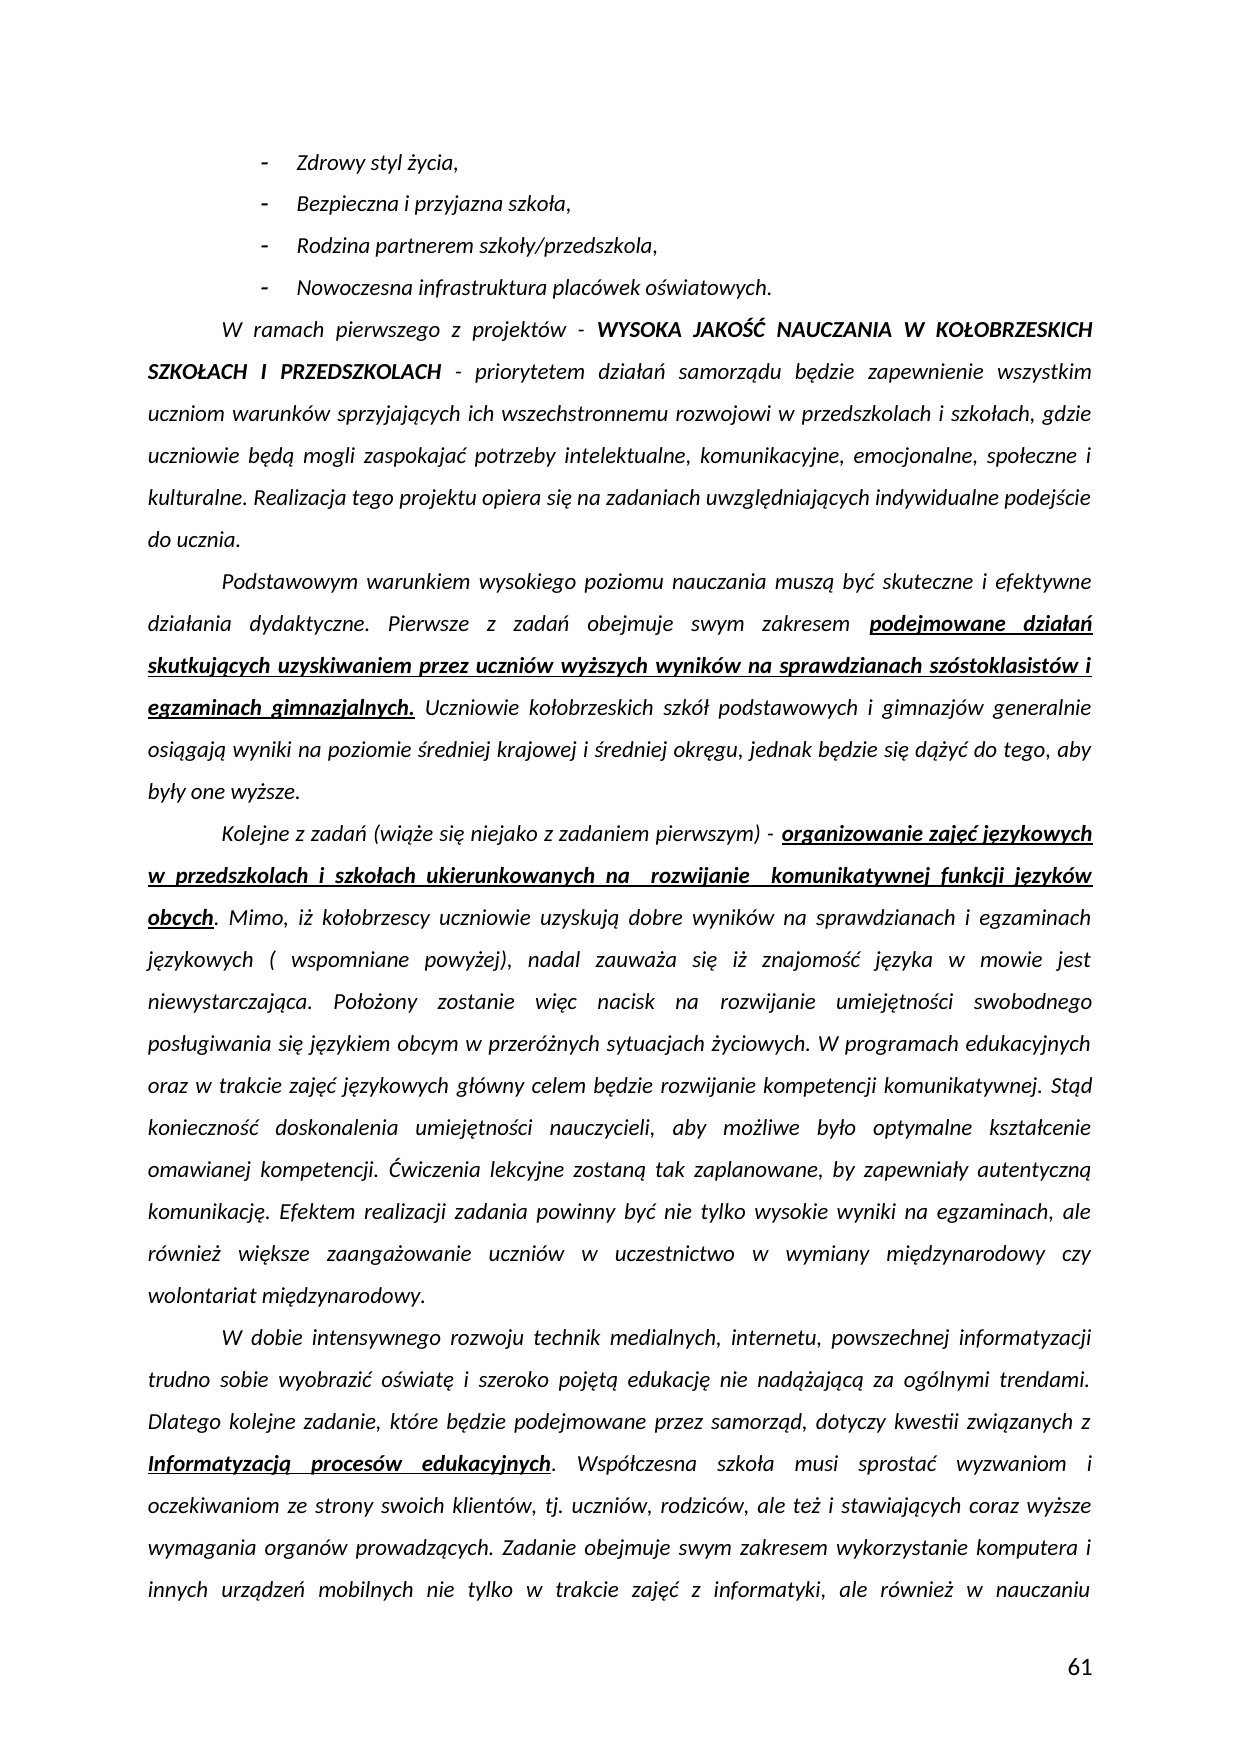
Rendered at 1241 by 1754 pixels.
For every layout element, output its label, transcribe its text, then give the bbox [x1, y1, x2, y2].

text Podstawowym warunkiem wysokiego poziomu nauczania muszą być skuteczne i efektywne działania dydaktyczne. Pierwsze z zadań obejmuje swym zakresem podejmowane działań skutkujących uzyskiwaniem przez uczniów wyższych wyników na sprawdzianach szóstoklasistów i egzaminach gimnazjalnych. Uczniowie kołobrzeskich szkół podstawowych i gimnazjów generalnie osiągają wyniki na poziomie średniej krajowej i średniej okręgu, jednak będzie się dążyć do tego, aby były one wyższe. [148, 567, 1093, 805]
list Zdrowy styl życia, [259, 148, 1093, 176]
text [148, 1323, 1093, 1603]
text W ramach pierwszego z projektów - WYSOKA JAKOŚĆ NAUCZANIA W KOŁOBRZESKICH SZKOŁACH I PRZEDSZKOLACH - priorytetem działań samorządu będzie zapewnienie wszystkim uczniom warunków sprzyjających ich wszechstronnemu rozwojowi w przedszkolach i szkołach, gdzie uczniowie będą mogli zaspokajać potrzeby intelektualne, komunikacyjne, emocjonalne, społeczne i kulturalne. Realizacja tego projektu opiera się na zadaniach uwzględniających indywidualne podejście do ucznia. [148, 316, 1093, 553]
text Kolejne z zadań (wiąże się niejako z zadaniem pierwszym) - organizowanie zajęć językowych w przedszkolach i szkołach ukierunkowanych na rozwijanie komunikatywnej funkcji języków obcych. Mimo, iż kołobrzescy uczniowie uzyskują dobre wyników na sprawdzianach i egzaminach językowych ( wspomniane powyżej), nadal zauważa się iż znajomość języka w mowie jest niewystarczająca. Położony zostanie więc nacisk na rozwijanie umiejętności swobodnego posługiwania się językiem obcym w przeróżnych sytuacjach życiowych. W programach edukacyjnych oraz w trakcie zajęć językowych główny celem będzie rozwijanie kompetencji komunikatywnej. Stąd konieczność doskonalenia umiejętności nauczycieli, aby możliwe było optymalne kształcenie omawianej kompetencji. Ćwiczenia lekcyjne zostaną tak zaplanowane, by zapewniały autentyczną komunikację. Efektem realizacji zadania powinny być nie tylko wysokie wyniki na egzaminach, ale również większe zaangażowanie uczniów w uczestnictwo w wymiany międzynarodowy czy wolontariat międzynarodowy. [148, 887, 1093, 1309]
list Bezpieczna i przyjazna szkoła, [259, 189, 1093, 218]
text Kolejne z zadań (wiąże się niejako z zadaniem pierwszym) - organizowanie zajęć językowych w przedszkolach i szkołach ukierunkowanych na rozwijanie komunikatywnej funkcji języków obcych. Mimo, iż kołobrzescy uczniowie uzyskują dobre wyników na sprawdzianach i egzaminach językowych ( wspomniane powyżej), nadal zauważa się iż znajomość języka w mowie jest niewystarczająca. Położony zostanie więc nacisk na rozwijanie umiejętności swobodnego posługiwania się językiem obcym w przeróżnych sytuacjach życiowych. W programach edukacyjnych oraz w trakcie zajęć językowych główny celem będzie rozwijanie kompetencji komunikatywnej. Stąd konieczność doskonalenia umiejętności nauczycieli, aby możliwe było optymalne kształcenie omawianej kompetencji. Ćwiczenia lekcyjne zostaną tak zaplanowane, by zapewniały autentyczną komunikację. Efektem realizacji zadania powinny być nie tylko wysokie wyniki na egzaminach, ale również większe zaangażowanie uczniów w uczestnictwo w wymiany międzynarodowy czy wolontariat międzynarodowy. [148, 819, 1093, 885]
list Rodzina partnerem szkoły/przedszkola, [259, 232, 1093, 259]
list Nowoczesna infrastruktura placówek oświatowych. [259, 273, 1093, 302]
